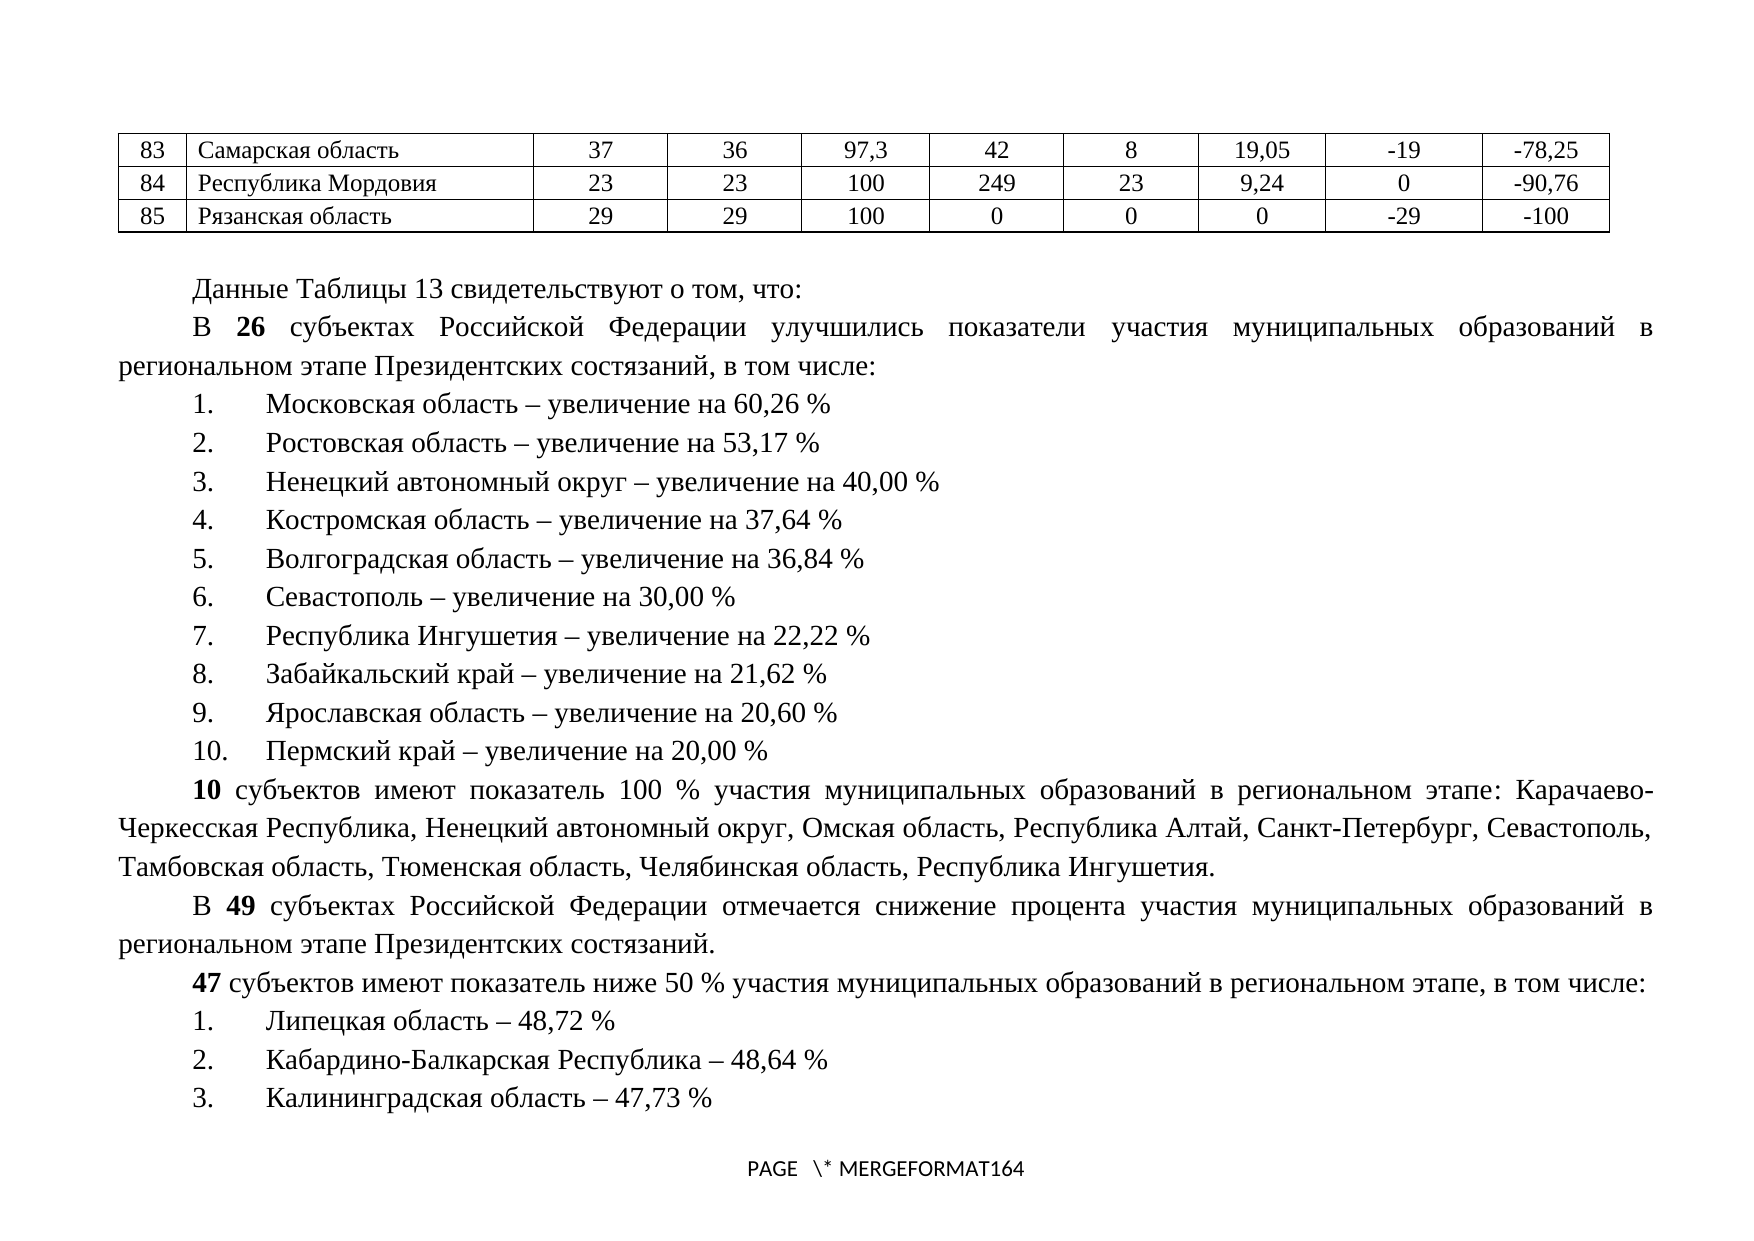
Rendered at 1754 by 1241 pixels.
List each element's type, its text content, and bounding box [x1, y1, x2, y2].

text В 26 субъектах Российской Федерации улучшились показатели участия муниципальных образований в региональном этапе Президентских состязаний, в том числе: [118, 309, 1654, 382]
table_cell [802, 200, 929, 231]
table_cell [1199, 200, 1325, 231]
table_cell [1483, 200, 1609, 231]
list Севастополь – увеличение на 30,00 % [118, 579, 1654, 613]
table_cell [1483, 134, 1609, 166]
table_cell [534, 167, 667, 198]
text В 49 субъектах Российской Федерации отмечается снижение процента участия муниципальных образований в региональном этапе Президентских состязаний. [118, 888, 1654, 960]
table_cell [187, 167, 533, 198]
list Московская область – увеличение на 60,26 % [118, 387, 1654, 420]
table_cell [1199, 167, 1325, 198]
list Кабардино-Балкарская Республика – 48,64 % [118, 1042, 1654, 1075]
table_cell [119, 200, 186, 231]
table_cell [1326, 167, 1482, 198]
list Ростовская область – увеличение на 53,17 % [118, 425, 1654, 459]
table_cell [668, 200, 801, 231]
list Липецкая область – 48,72 % [118, 1003, 1654, 1037]
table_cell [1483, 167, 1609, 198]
list Костромская область – увеличение на 37,64 % [118, 502, 1654, 536]
list Республика Ингушетия – увеличение на 22,22 % [118, 618, 1654, 651]
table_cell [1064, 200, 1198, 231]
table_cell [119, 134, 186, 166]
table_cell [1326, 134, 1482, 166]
text 10 субъектов имеют показатель 100 % участия муниципальных образований в региональном этапе: Карачаево-Черкесская Республика, Ненецкий автономный округ, Омская область, Республика Алтай, Санкт-Петербург, Севастополь, Тамбовская область, Тюменская область, Челябинская область, Республика Ингушетия. [118, 772, 1654, 883]
text Данные Таблицы 13 свидетельствуют о том, что: [118, 271, 1654, 304]
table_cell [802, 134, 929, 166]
text 47 субъектов имеют показатель ниже 50 % участия муниципальных образований в региональном этапе, в том числе: [118, 965, 1654, 998]
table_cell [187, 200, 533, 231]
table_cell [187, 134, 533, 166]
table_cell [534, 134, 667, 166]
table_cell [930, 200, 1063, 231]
list Пермский край – увеличение на 20,00 % [118, 733, 1654, 767]
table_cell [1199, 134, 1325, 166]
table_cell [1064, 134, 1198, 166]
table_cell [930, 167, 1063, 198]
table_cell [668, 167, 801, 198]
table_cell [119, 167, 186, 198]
list Калининградская область – 47,73 % [118, 1080, 1654, 1114]
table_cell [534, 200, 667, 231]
list Ненецкий автономный округ – увеличение на 40,00 % [118, 464, 1654, 497]
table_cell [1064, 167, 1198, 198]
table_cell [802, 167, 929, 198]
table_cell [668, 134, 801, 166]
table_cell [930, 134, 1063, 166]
list Забайкальский край – увеличение на 21,62 % [118, 656, 1654, 690]
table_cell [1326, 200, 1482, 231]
list Ярославская область – увеличение на 20,60 % [118, 695, 1654, 728]
list Волгоградская область – увеличение на 36,84 % [118, 541, 1654, 574]
